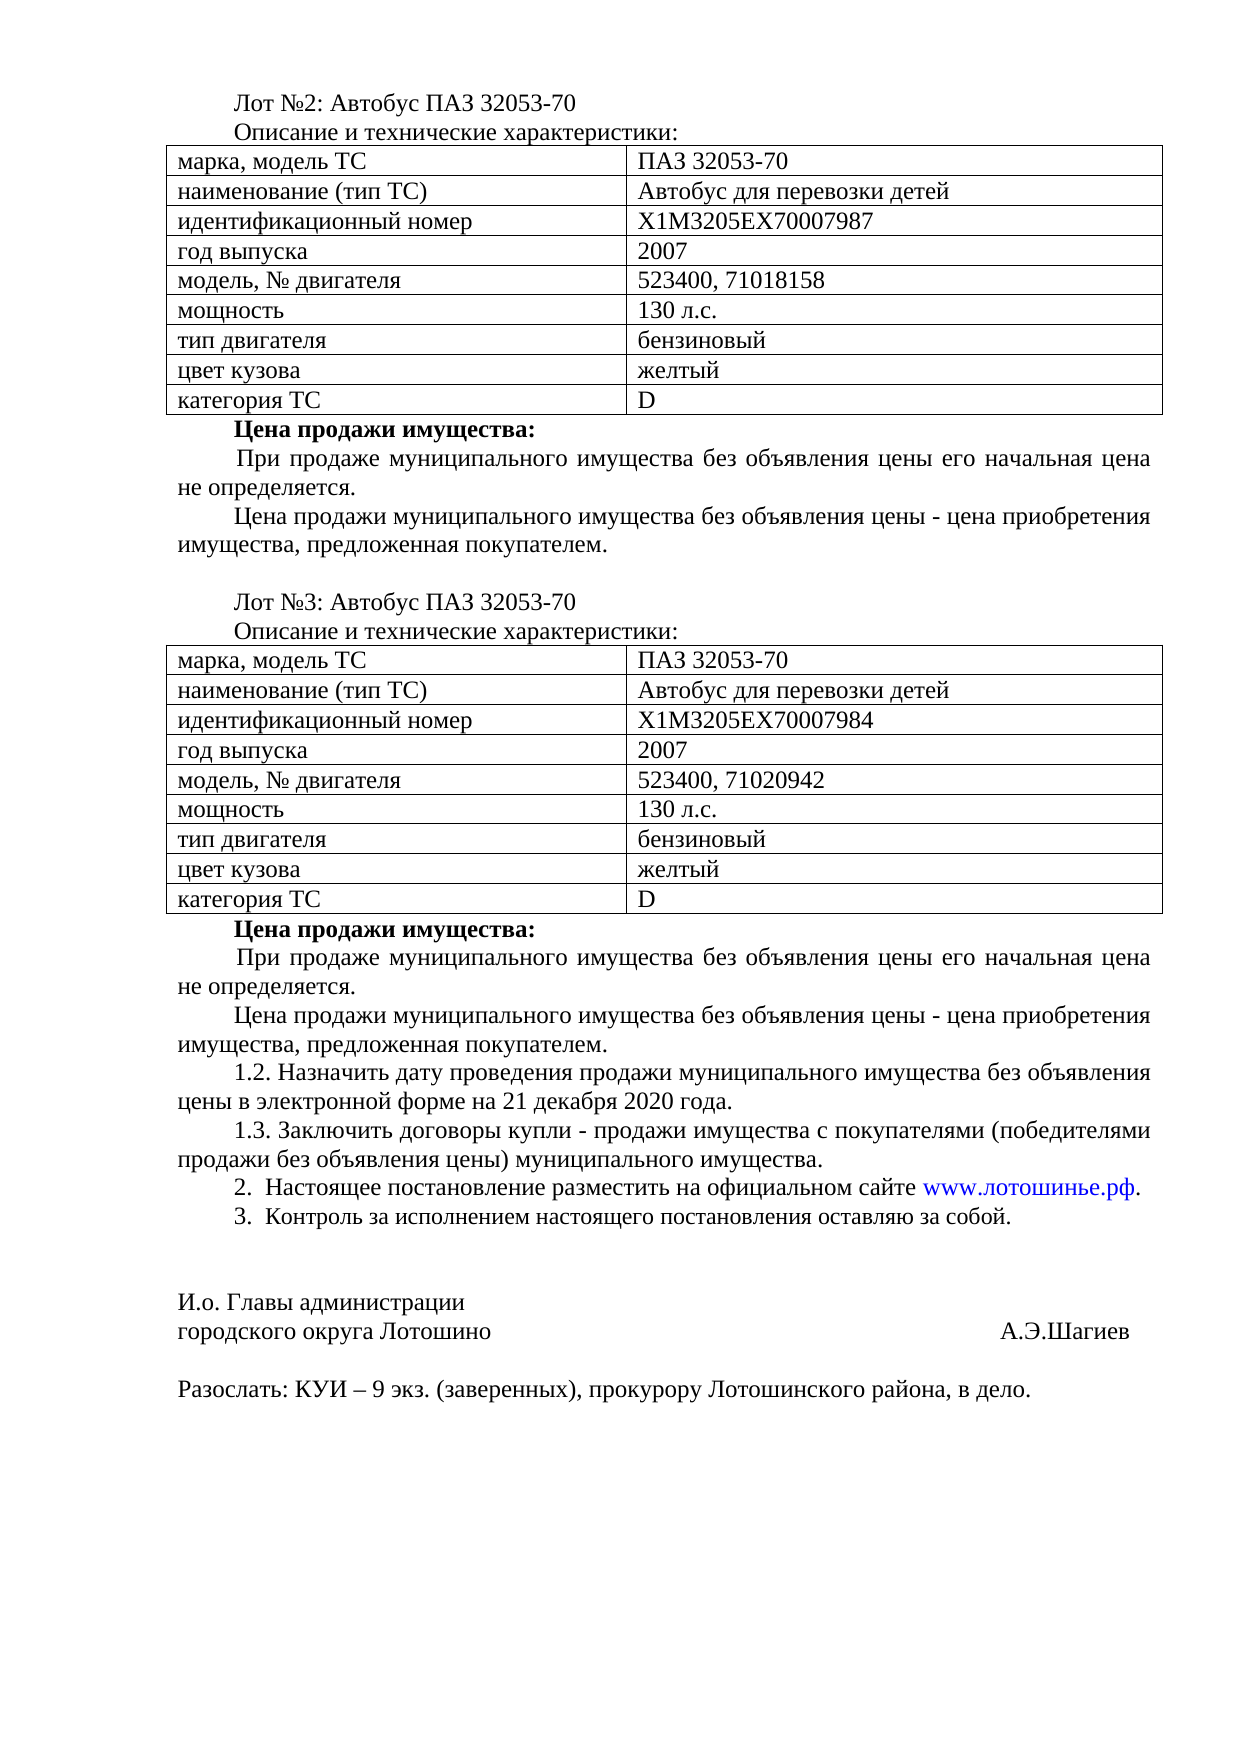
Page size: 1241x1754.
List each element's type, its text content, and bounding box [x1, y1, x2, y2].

text 1.3. Заключить договоры купли - продажи имущества с покупателями (победителями продажи без объявления цены) муниципального имущества. [177, 1115, 1152, 1172]
table_cell бензиновый [627, 824, 1162, 853]
table_cell модель, № двигателя [167, 765, 626, 793]
table_header марка, модель ТС [167, 646, 626, 674]
table_cell X1М3205ЕХ70007984 [627, 705, 1162, 734]
table_cell категория ТС [167, 385, 626, 413]
table_cell 523400, 71020942 [627, 765, 1162, 793]
text 2. Настоящее постановление разместить на официальном сайте www.лотошинье.рф. [177, 1172, 1152, 1201]
text Цена продажи муниципального имущества без объявления цены - цена приобретения имущества, предложенная покупателем. [177, 501, 1152, 558]
table_cell 2007 [627, 236, 1162, 264]
text Описание и технические характеристики: [177, 616, 1152, 644]
text Цена продажи имущества: [177, 914, 1152, 942]
table_cell наименование (тип ТС) [167, 675, 626, 704]
table_cell идентификационный номер [167, 206, 626, 235]
text Лот №3: Автобус ПАЗ 32053-70 [177, 587, 1152, 616]
table_cell желтый [627, 355, 1162, 384]
table_cell X1М3205ЕХ70007987 [627, 206, 1162, 235]
table_cell D [627, 385, 1162, 413]
text 1.2. Назначить дату проведения продажи муниципального имущества без объявления цены в электронной форме на 21 декабря 2020 года. [177, 1057, 1152, 1115]
table_cell цвет кузова [167, 854, 626, 883]
table_cell мощность [167, 795, 626, 823]
table_header марка, модель ТС [167, 146, 626, 175]
list При продаже муниципального имущества без объявления цены его начальная цена не определяется. [177, 942, 1152, 1000]
table_cell тип двигателя [167, 325, 626, 354]
text Разослать: КУИ – 9 экз. (заверенных), прокурору Лотошинского района, в дело. [177, 1374, 1152, 1402]
table_cell 2007 [627, 735, 1162, 764]
table_cell год выпуска [167, 735, 626, 764]
text Цена продажи имущества: [177, 415, 1152, 443]
table_header ПАЗ 32053-70 [627, 646, 1162, 674]
text 3. Контроль за исполнением настоящего постановления оставляю за собой. [177, 1201, 1152, 1230]
text городского округа Лотошино А.Э.Шагиев [177, 1316, 1152, 1345]
list При продаже муниципального имущества без объявления цены его начальная цена не определяется. [177, 443, 1152, 501]
table_header ПАЗ 32053-70 [627, 146, 1162, 175]
table_cell цвет кузова [167, 355, 626, 384]
table_cell модель, № двигателя [167, 266, 626, 294]
table_cell год выпуска [167, 236, 626, 264]
table_cell категория ТС [167, 884, 626, 913]
table_cell 523400, 71018158 [627, 266, 1162, 294]
table_cell наименование (тип ТС) [167, 176, 626, 205]
text Лот №2: Автобус ПАЗ 32053-70 [177, 88, 1152, 117]
table_cell желтый [627, 854, 1162, 883]
table_cell тип двигателя [167, 824, 626, 853]
table_cell идентификационный номер [167, 705, 626, 734]
table_cell мощность [167, 295, 626, 324]
table_cell .с. [627, 295, 1162, 324]
table_cell Автобус для перевозки детей [627, 176, 1162, 205]
text И.о. Главы администрации [177, 1287, 1152, 1316]
table_cell .с. [627, 795, 1162, 823]
table_cell Автобус для перевозки детей [627, 675, 1162, 704]
table_cell D [627, 884, 1162, 913]
table_cell бензиновый [627, 325, 1162, 354]
text Описание и технические характеристики: [177, 117, 1152, 145]
text Цена продажи муниципального имущества без объявления цены - цена приобретения имущества, предложенная покупателем. [177, 1000, 1152, 1057]
